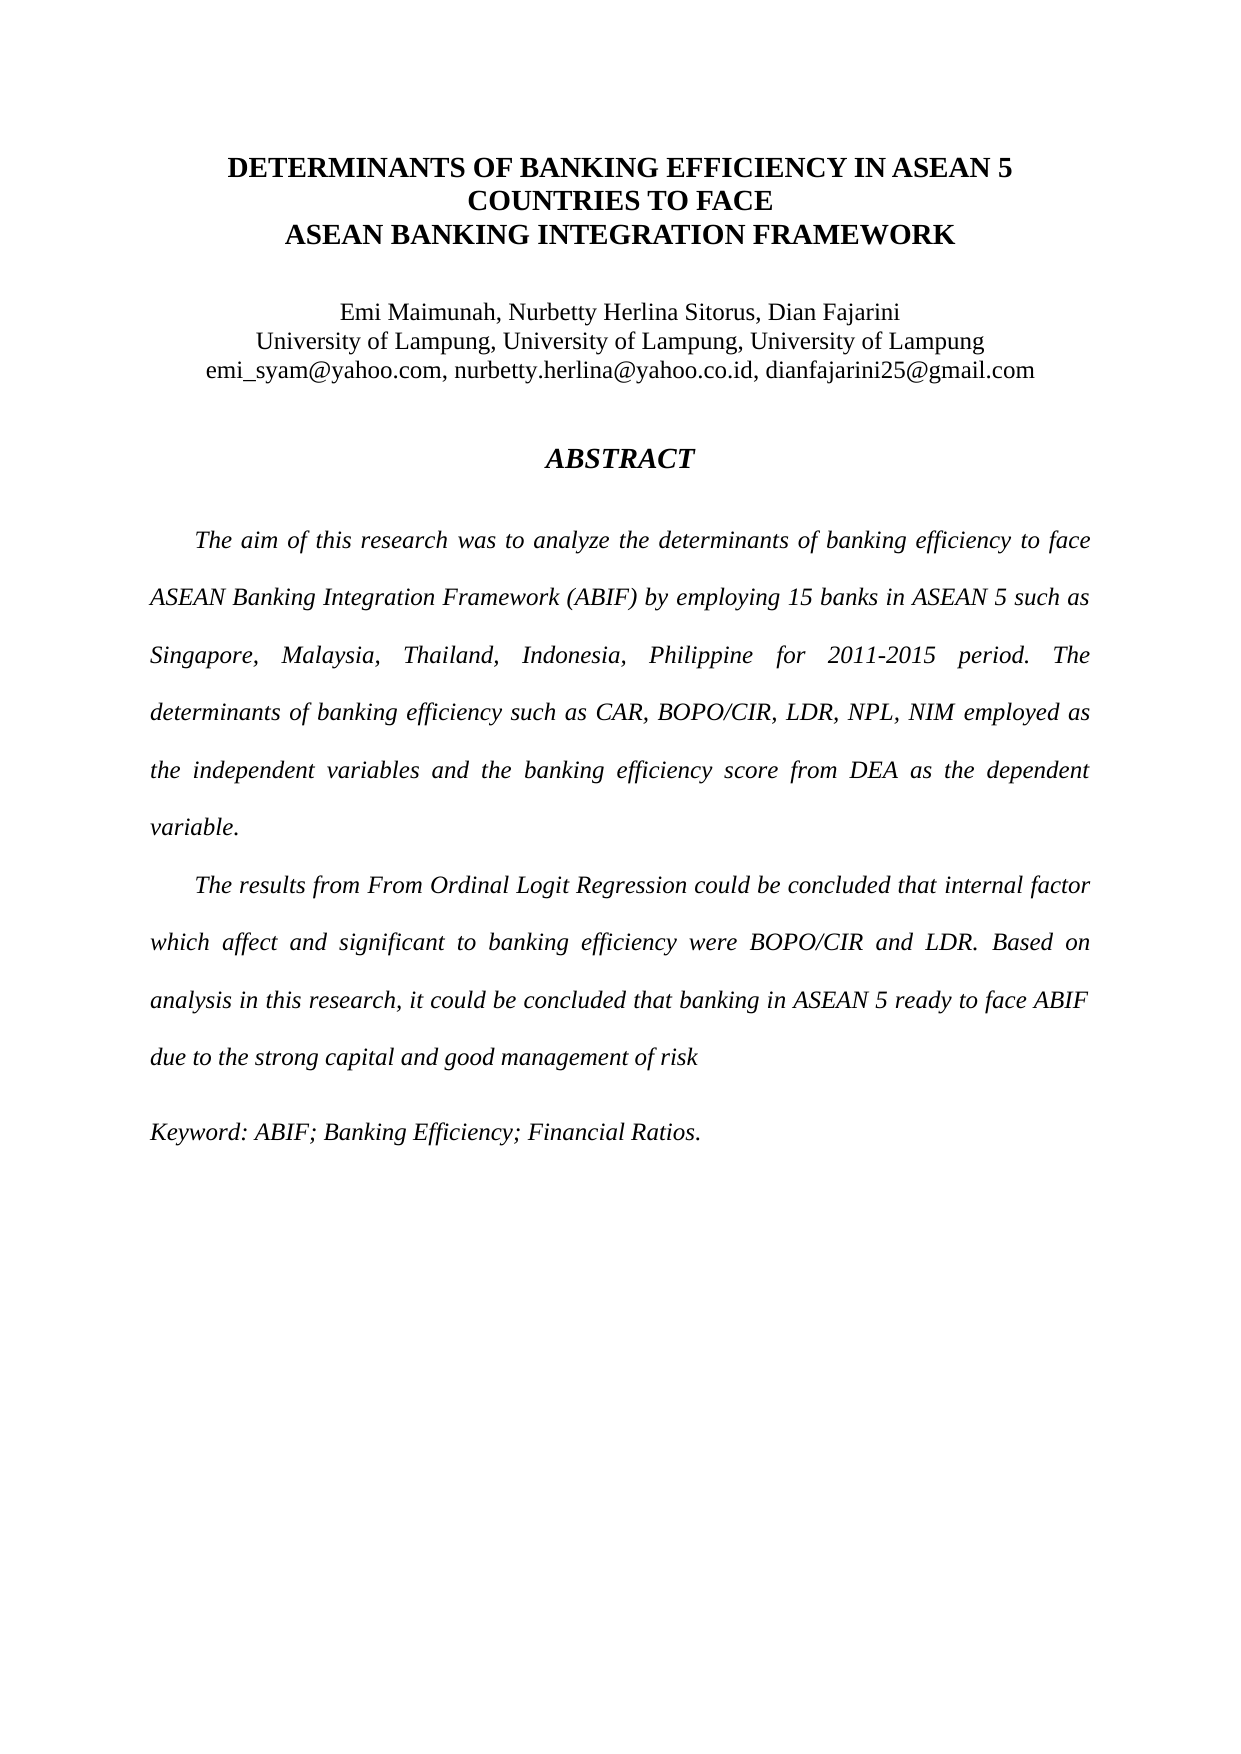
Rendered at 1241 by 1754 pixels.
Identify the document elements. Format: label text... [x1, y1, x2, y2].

text Keyword: ABIF; Banking Efficiency; Financial Ratios. [150, 1117, 1090, 1145]
text Emi Maimunah, Nurbetty Herlina Sitorus, Dian Fajarini [150, 297, 1090, 326]
text The results from From Ordinal Logit Regression could be concluded that internal factor which affect and significant to banking efficiency were BOPO/CIR and LDR. Based on analysis in this research, it could be concluded that banking in ASEAN 5 ready to face ABIF due to the strong capital and good management of risk [150, 870, 1090, 1071]
text ABSTRACT [150, 441, 1090, 475]
title DETERMINANTS OF BANKING EFFICIENCY IN ASEAN 5 COUNTRIES TO FACE [150, 150, 1090, 217]
text emi_syam@yahoo.com, nurbetty.herlina@yahoo.co.id, dianfajarini25@gmail.com [150, 355, 1090, 384]
text University of Lampung, University of Lampung, University of Lampung [150, 326, 1090, 355]
text The aim of this research was to analyze the determinants of banking efficiency to face ASEAN Banking Integration Framework (ABIF) by employing 15 banks in ASEAN 5 such as Singapore, Malaysia, Thailand, Indonesia, Philippine for 2011-2015 period. The determinants of banking efficiency such as CAR, BOPO/CIR, LDR, NPL, NIM employed as the independent variables and the banking efficiency score from DEA as the dependent variable. [150, 525, 1090, 841]
title ASEAN BANKING INTEGRATION FRAMEWORK [150, 217, 1090, 251]
